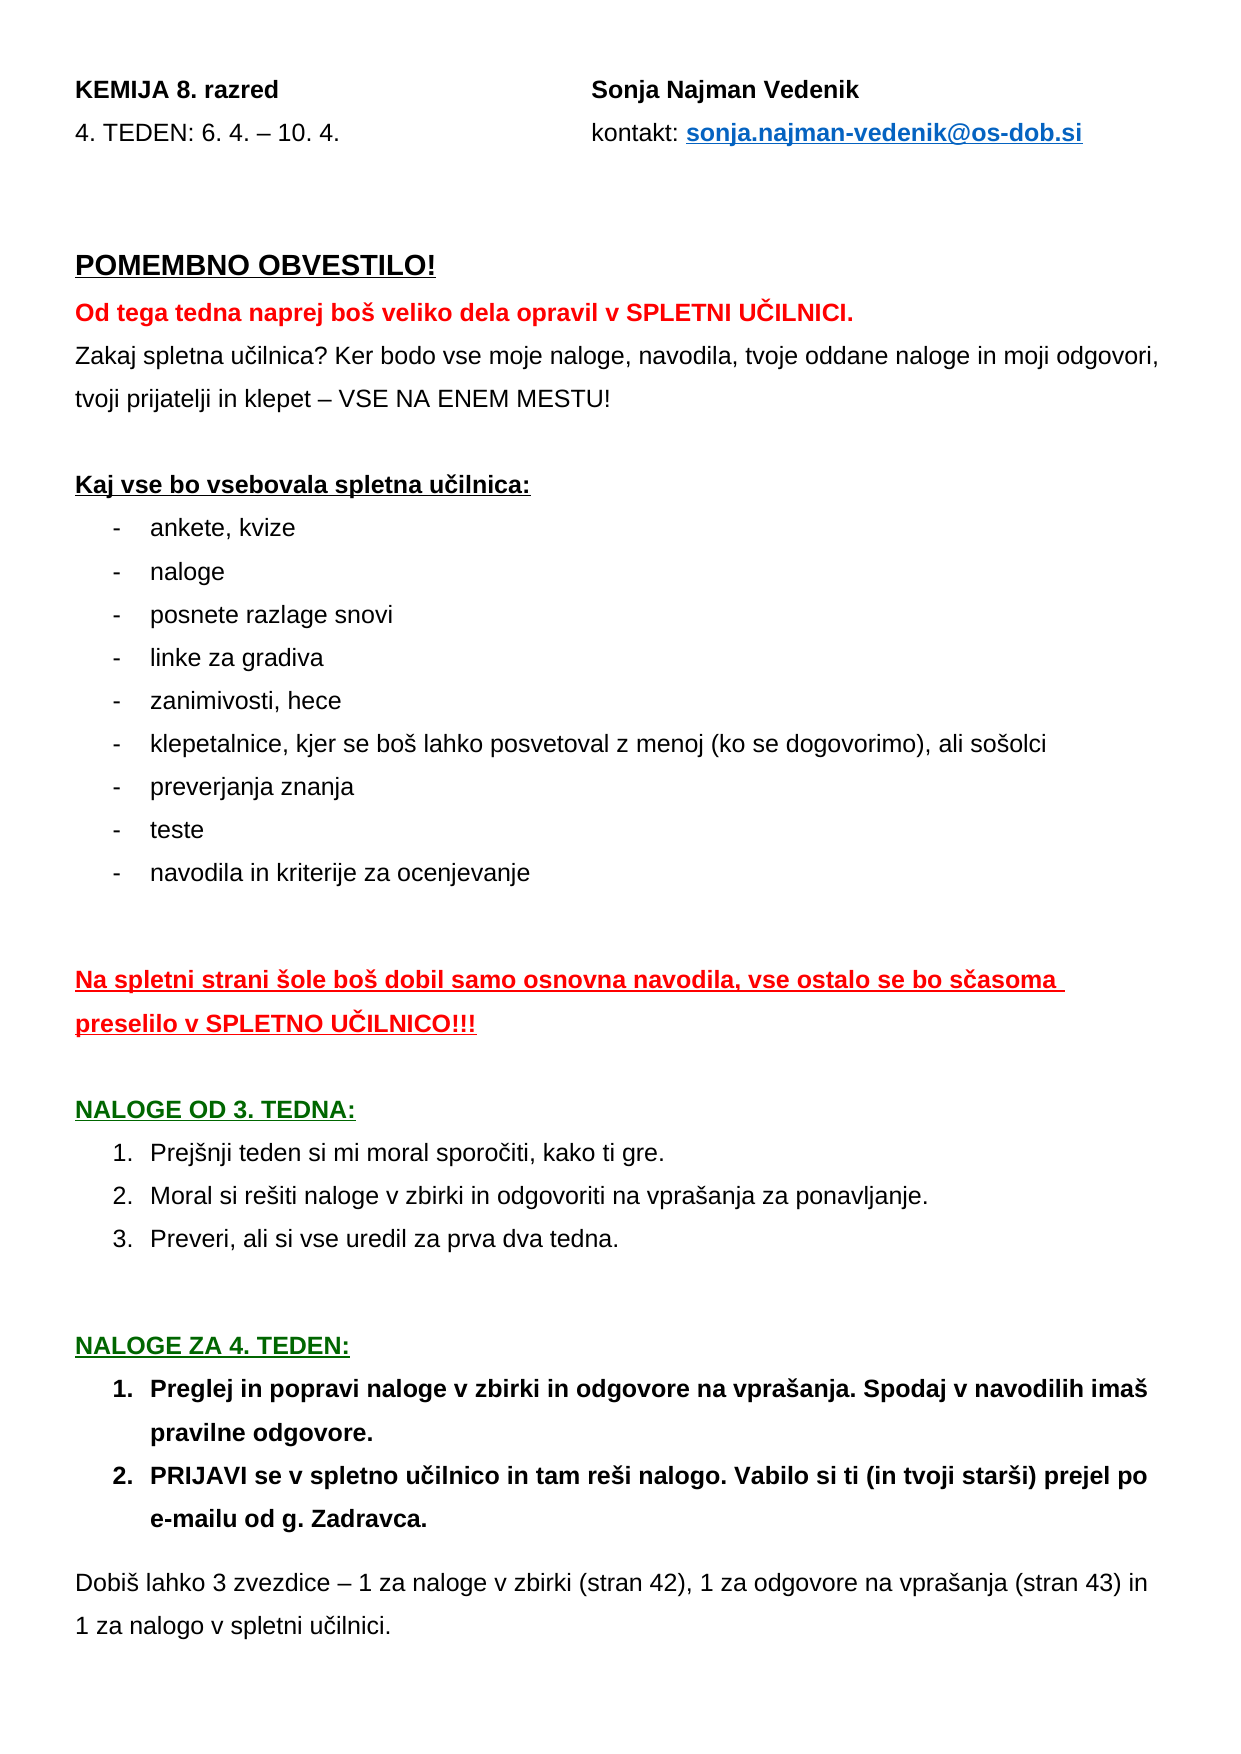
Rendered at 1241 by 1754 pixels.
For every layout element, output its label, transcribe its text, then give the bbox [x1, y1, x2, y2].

list Prejšnji teden si mi moral sporočiti, kako ti gre. [112, 1138, 1165, 1167]
list posnete razlage snovi [112, 600, 1165, 628]
list klepetalnice, kjer se boš lahko posvetoval z menoj (ko se dogovorimo), ali sošolci [112, 729, 1165, 758]
list Preveri, ali si vse uredil za prva dva tedna. [112, 1224, 1165, 1253]
text Dobiš lahko 3 zvezdice – 1 za naloge v zbirki (stran 42), 1 za odgovore na vprašanja (stran 43) in 1 za nalogo v spletni učilnici. [75, 1568, 1165, 1640]
list PRIJAVI se v spletno učilnico in tam reši nalogo. Vabilo si ti (in tvoji starši) prejel po e-mailu od g. Zadravca. [112, 1461, 1165, 1533]
list naloge [112, 557, 1165, 585]
text POMEMBNO OBVESTILO! [75, 247, 1165, 281]
list Preglej in popravi naloge v zbirki in odgovore na vprašanja. Spodaj v navodilih imaš pravilne odgovore. [112, 1374, 1165, 1446]
text NALOGE OD 3. TEDNA: [75, 1095, 1165, 1124]
text KEMIJA 8. razred Sonja Najman Vedenik [75, 75, 1165, 104]
text Od tega tedna naprej boš veliko dela opravil v SPLETNI UČILNICI. [75, 298, 1165, 327]
text Na spletni strani šole boš dobil samo osnovna navodila, vse ostalo se bo sčasoma preselilo v SPLETNO UČILNICO!!! [75, 966, 1165, 1037]
list linke za gradiva [112, 643, 1165, 672]
text Kaj vse bo vsebovala spletna učilnica: [75, 470, 1165, 499]
text Zakaj spletna učilnica? Ker bodo vse moje naloge, navodila, tvoje oddane naloge in moji odgovori, tvoji prijatelji in klepet – VSE NA ENEM MESTU! [75, 341, 1165, 413]
list ankete, kvize [112, 513, 1165, 542]
list navodila in kriterije za ocenjevanje [112, 858, 1165, 887]
text NALOGE ZA 4. TEDEN: [75, 1331, 1165, 1360]
list Moral si rešiti naloge v zbirki in odgovoriti na vprašanja za ponavljanje. [112, 1181, 1165, 1210]
list zanimivosti, hece [112, 686, 1165, 715]
text 4. TEDEN: 6. 4. – 10. 4. kontakt: sonja.najman-vedenik@os-dob.si [75, 118, 1165, 147]
list preverjanja znanja [112, 772, 1165, 801]
list teste [112, 815, 1165, 844]
